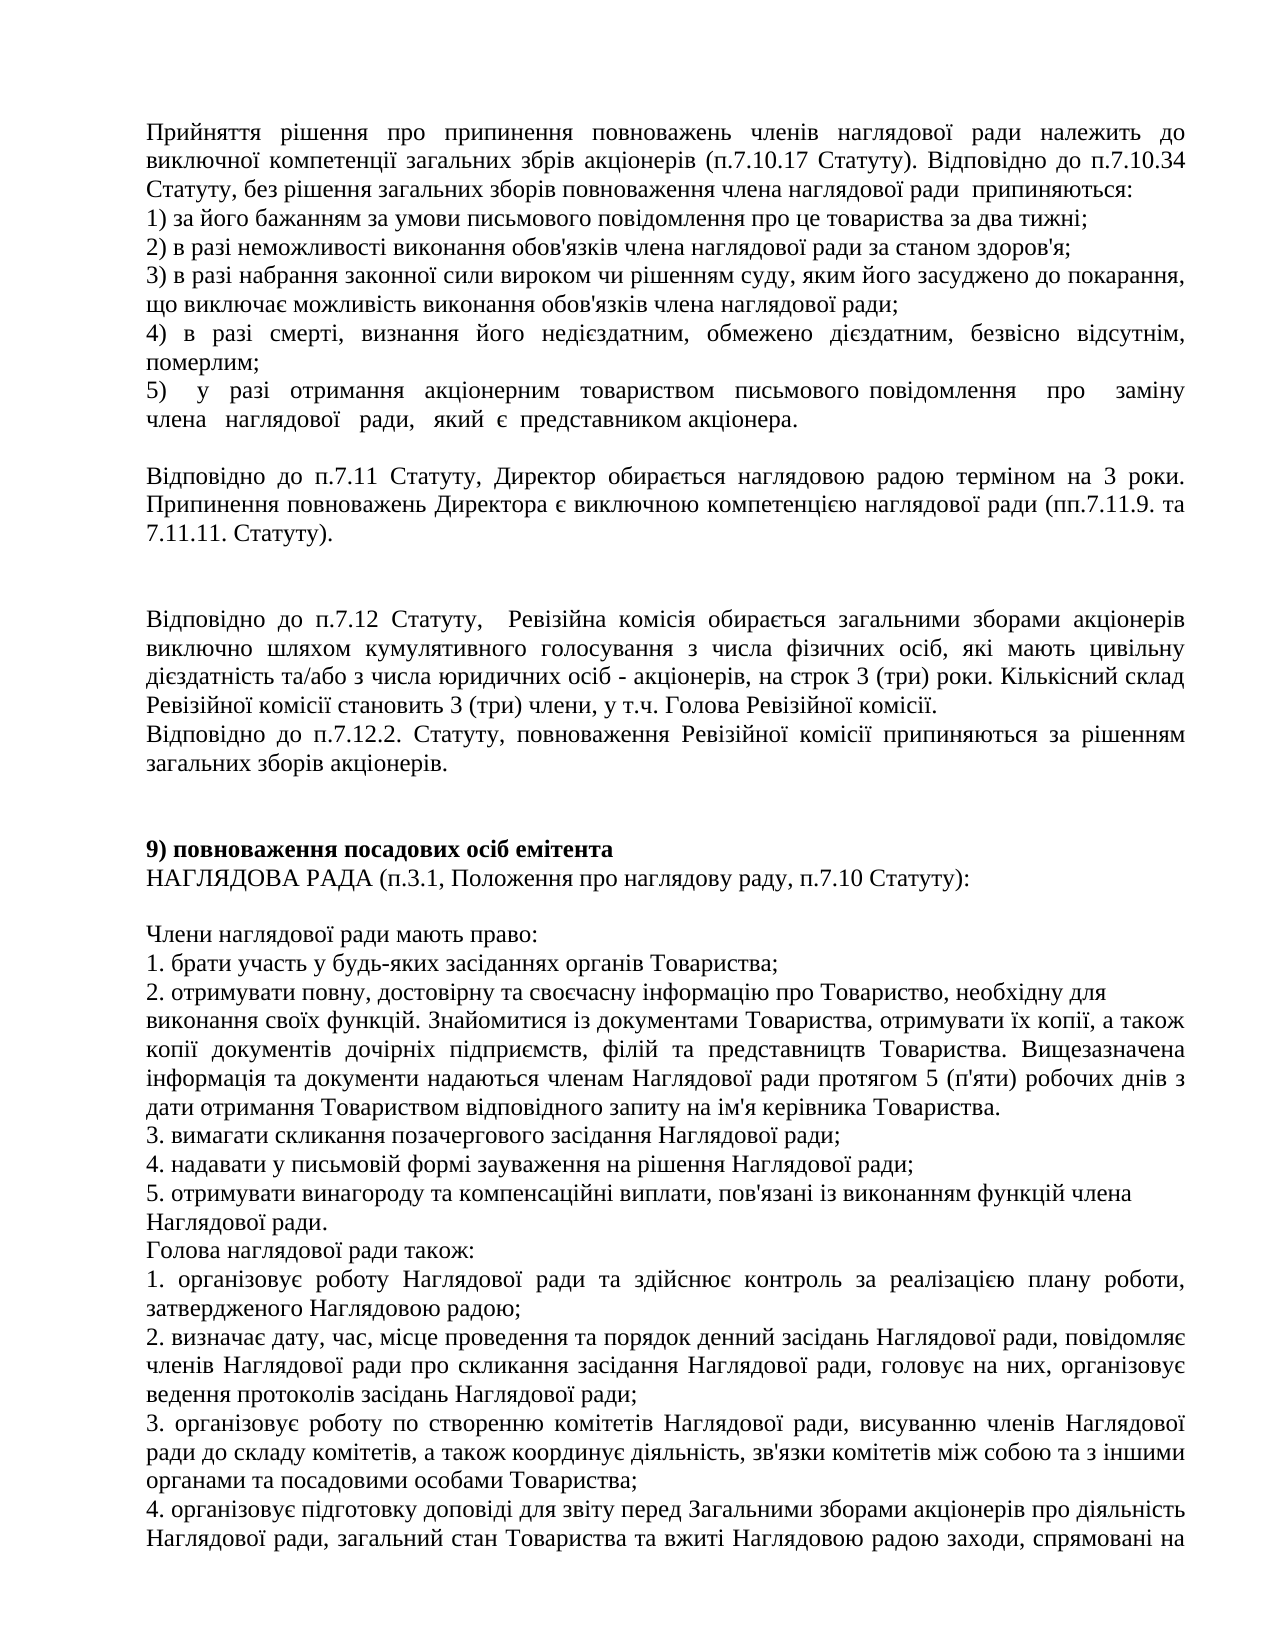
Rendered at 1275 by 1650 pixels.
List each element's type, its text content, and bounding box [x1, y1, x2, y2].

text 1) за його бажанням за умови письмового повiдомлення про це товариства за два тижнi; [146, 203, 1186, 232]
text 2. отримувати повну, достовiрну та своєчасну iнформацiю про Товариство, необхiдну для [146, 977, 1186, 1006]
text Вiдповiдно до п.7.12 Статуту, Ревiзiйна комiсiя обирається загальними зборами акцiонерiв виключно шляхом кумулятивного голосування з числа фiзичних осiб, якi мають цивiльну дiєздатнiсть та/або з числа юридичних осiб - акцiонерiв, на строк 3 (три) роки. Кiлькiсний склад Ревiзiйної комiсiї становить 3 (три) члени, у т.ч. Голова Ревiзiйної комiсiї. [146, 604, 1186, 719]
text 5. отримувати винагороду та компенсацiйнi виплати, пов'язанi iз виконанням функцiй члена [146, 1178, 1186, 1207]
text виконання своїх функцiй. Знайомитися iз документами Товариства, отримувати їх копiї, а також копiї документiв дочiрнiх пiдприємств, фiлiй та представництв Товариства. Вищезазначена iнформацiя та документи надаються членам Наглядової ради протягом 5 (п'яти) робочих днiв з дати отримання Товариством вiдповiдного запиту на iм'я керiвника Товариства. [146, 1006, 1186, 1121]
text 3. органiзовує роботу по створенню комiтетiв Наглядової ради, висуванню членiв Наглядової ради до складу комiтетiв, а також координує дiяльнiсть, зв'язки комiтетiв мiж собою та з iншими органами та посадовими особами Товариства; [146, 1408, 1186, 1494]
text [146, 1494, 1186, 1552]
text Наглядової ради. [146, 1207, 1186, 1236]
text 2. визначає дату, час, мiсце проведення та порядок денний засiдань Наглядової ради, повiдомляє членiв Наглядової ради про скликання засiдання Наглядової ради, головує на них, органiзовує ведення протоколiв засiдань Наглядової ради; [146, 1322, 1186, 1408]
text 2) в разi неможливостi виконання обов'язкiв члена наглядової ради за станом здоров'я; [146, 232, 1186, 260]
text Вiдповiдно до п.7.12.2. Статуту, повноваження Ревiзiйної комiсiї припиняються за рiшенням загальних зборiв акцiонерiв. [146, 719, 1186, 776]
text 3) в разi набрання законної сили вироком чи рiшенням суду, яким його засуджено до покарання, що виключає можливiсть виконання обов'язкiв члена наглядової ради; [146, 260, 1186, 318]
text 5) у разi отримання акцiонерним товариством письмового повiдомлення про замiну члена наглядової ради, який є представником акцiонера. [146, 375, 1186, 433]
text 9) повноваження посадових осіб емітента [146, 834, 1186, 863]
text Члени наглядової ради мають право: [146, 919, 1186, 948]
text 4. надавати у письмовiй формi зауваження на рiшення Наглядової ради; [146, 1149, 1186, 1178]
text 3. вимагати скликання позачергового засiдання Наглядової ради; [146, 1121, 1186, 1149]
text Вiдповiдно до п.7.11 Статуту, Директор обирається наглядовою радою термiном на 3 роки. Припинення повноважень Директора є виключною компетенцiєю наглядової ради (пп.7.11.9. та 7.11.11. Статуту). [146, 461, 1186, 547]
text Прийняття рiшення про припинення повноважень членiв наглядової ради належить до виключної компетенцiї загальних збрiв акцiонерiв (п.7.10.17 Статуту). Вiдповiдно до п.7.10.34 Статуту, без рiшення загальних зборiв повноваження члена наглядової ради припиняються: [146, 117, 1186, 203]
text 4) в разi смертi, визнання його недiєздатним, обмежено дiєздатним, безвiсно вiдсутнiм, померлим; [146, 318, 1186, 375]
text НАГЛЯДОВА РАДА (п.3.1, Положення про наглядову раду, п.7.10 Статуту): [146, 863, 1186, 891]
text Голова наглядової ради також: [146, 1236, 1186, 1264]
text 1. брати участь у будь-яких засiданнях органiв Товариства; [146, 948, 1186, 977]
text 1. органiзовує роботу Наглядової ради та здiйснює контроль за реалiзацiєю плану роботи, затвердженого Наглядовою радою; [146, 1264, 1186, 1322]
